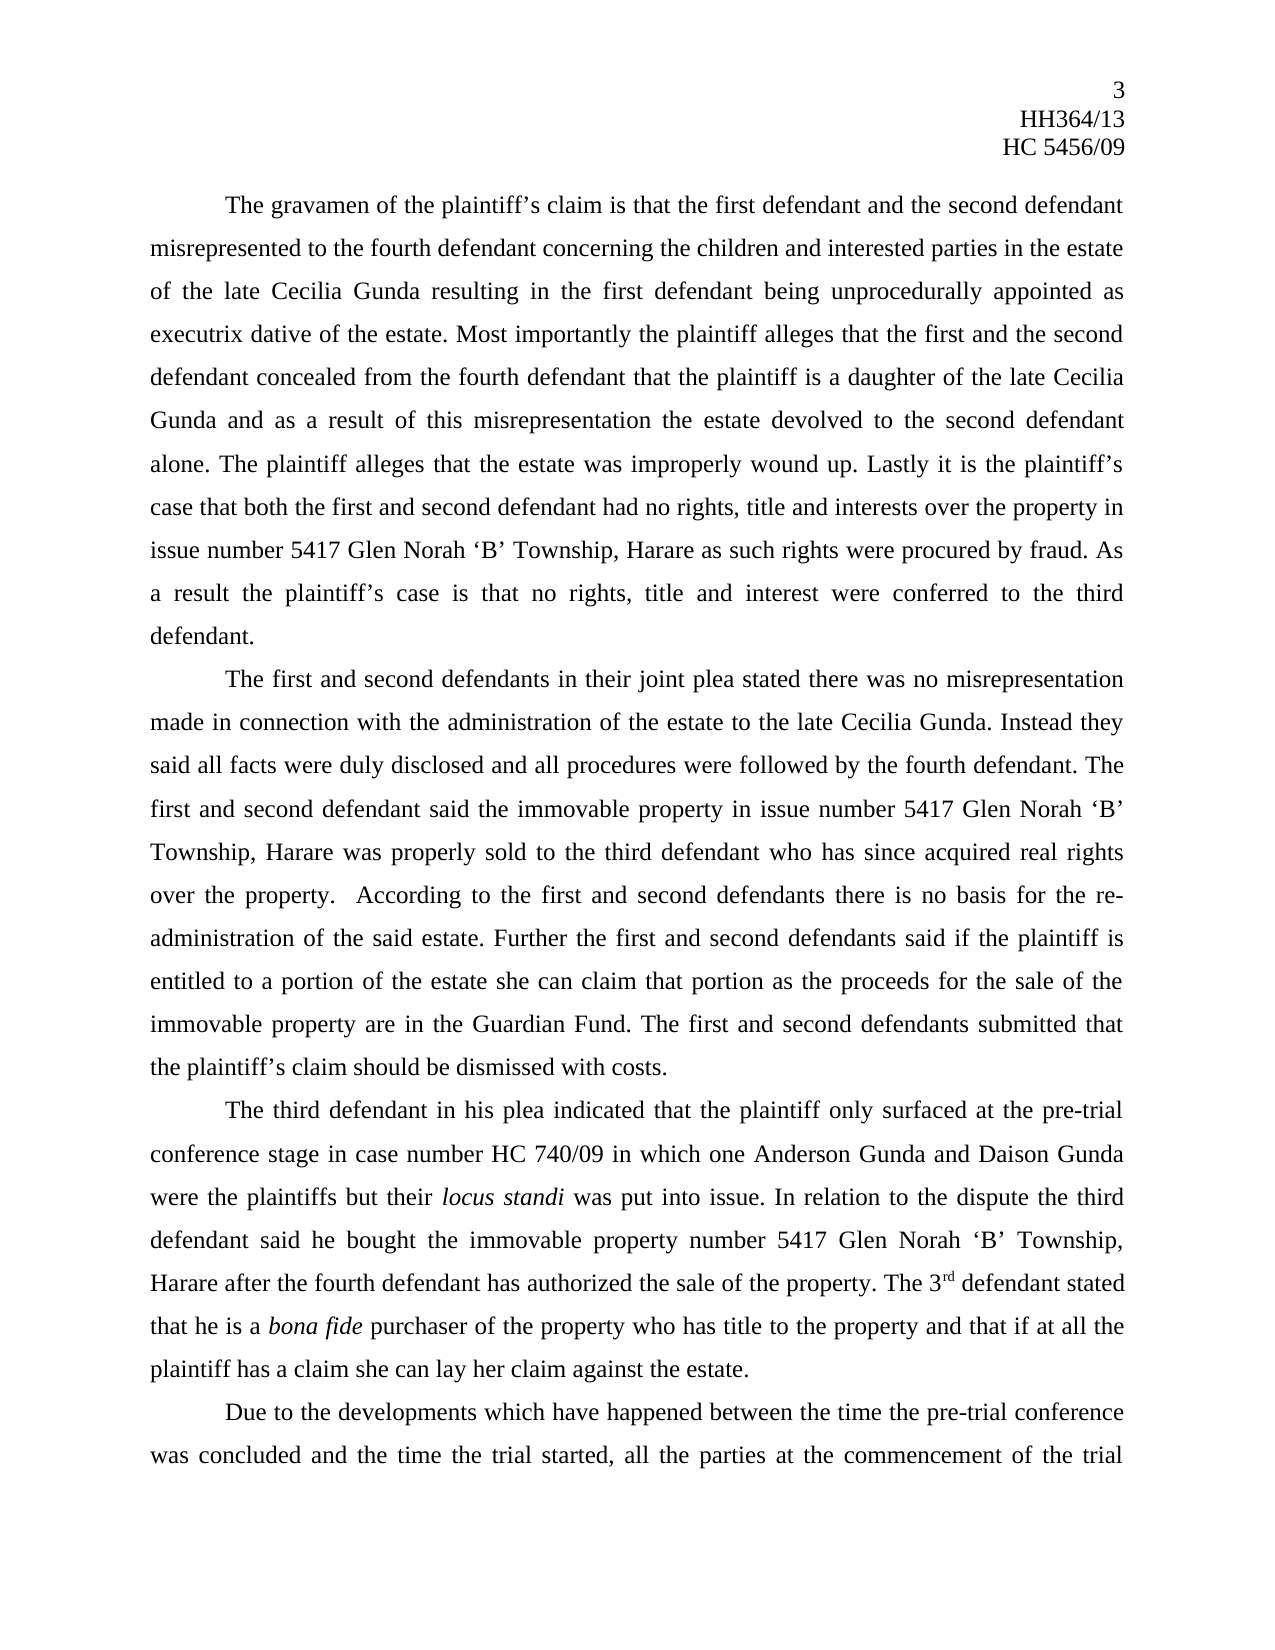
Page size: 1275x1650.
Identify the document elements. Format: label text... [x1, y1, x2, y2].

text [150, 1397, 1125, 1469]
text The first and second defendants in their joint plea stated there was no misrepresentation made in connection with the administration of the estate to the late Cecilia Gunda. Instead they said all facts were duly disclosed and all procedures were followed by the fourth defendant. The first and second defendant said the immovable property in issue number 5417 Glen Norah ‘B’ Township, Harare was properly sold to the third defendant who has since acquired real rights over the property. According to the first and second defendants there is no basis for the re-administration of the said estate. Further the first and second defendants said if the plaintiff is entitled to a portion of the estate she can claim that portion as the proceeds for the sale of the immovable property are in the Guardian Fund. The first and second defendants submitted that the plaintiff’s claim should be dismissed with costs. [150, 664, 1125, 1081]
text The third defendant in his plea indicated that the plaintiff only surfaced at the pre-trial conference stage in case number HC 740/09 in which one Anderson Gunda and Daison Gunda were the plaintiffs but their locus standi was put into issue. In relation to the dispute the third defendant said he bought the immovable property number 5417 Glen Norah ‘B’ Township, Harare after the fourth defendant has authorized the sale of the property. The 3rd defendant stated that he is a bona fide purchaser of the property who has title to the property and that if at all the plaintiff has a claim she can lay her claim against the estate. [150, 1096, 1125, 1383]
text The gravamen of the plaintiff’s claim is that the first defendant and the second defendant misrepresented to the fourth defendant concerning the children and interested parties in the estate of the late Cecilia Gunda resulting in the first defendant being unprocedurally appointed as executrix dative of the estate. Most importantly the plaintiff alleges that the first and the second defendant concealed from the fourth defendant that the plaintiff is a daughter of the late Cecilia Gunda and as a result of this misrepresentation the estate devolved to the second defendant alone. The plaintiff alleges that the estate was improperly wound up. Lastly it is the plaintiff’s case that both the first and second defendant had no rights, title and interests over the property in issue number 5417 Glen Norah ‘B’ Township, Harare as such rights were procured by fraud. As a result the plaintiff’s case is that no rights, title and interest were conferred to the third defendant. [150, 190, 1125, 650]
